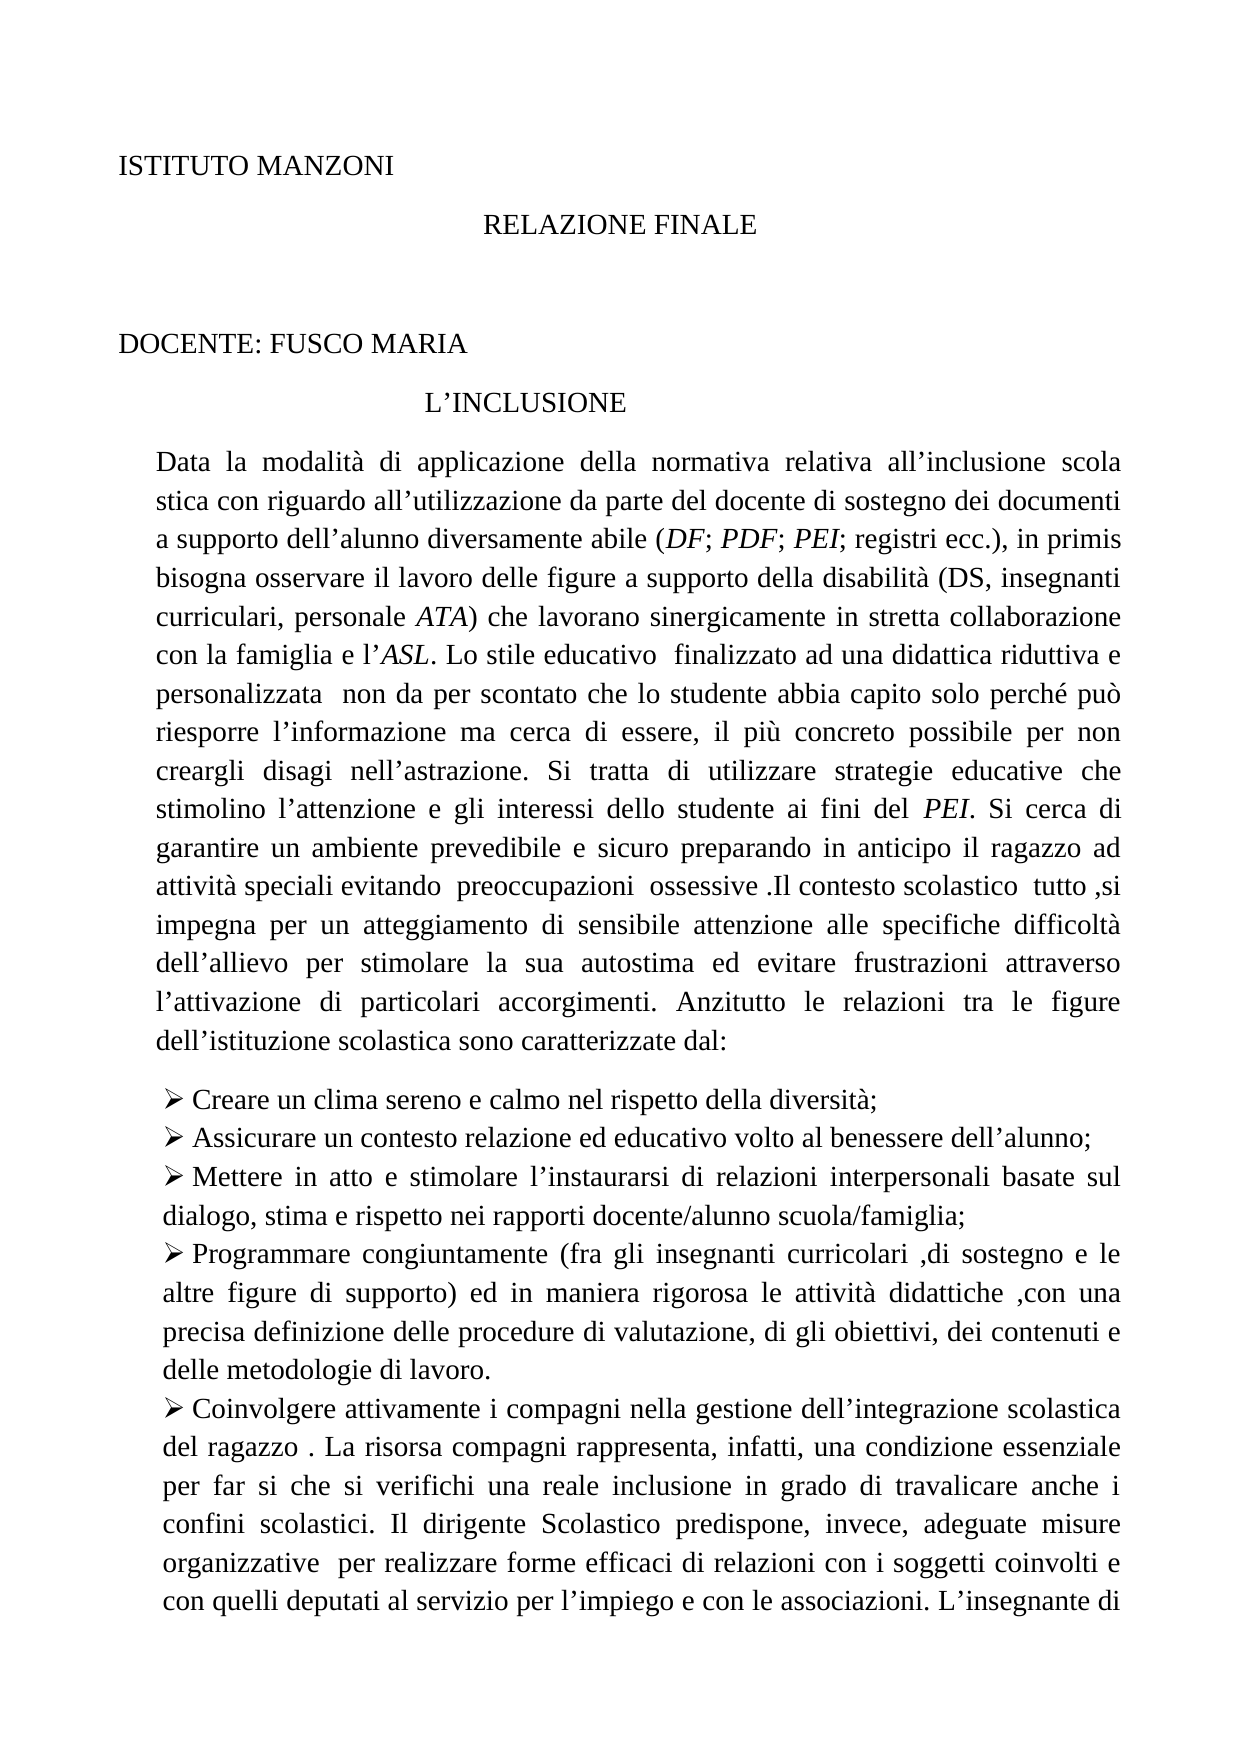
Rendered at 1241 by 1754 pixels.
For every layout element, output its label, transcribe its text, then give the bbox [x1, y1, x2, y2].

list Programmare congiuntamente (fra gli insegnanti curricolari ,di sostegno e le altre figure di supporto) ed in maniera rigorosa le attività didattiche ,con una precisa definizione delle procedure di valutazione, di gli obiettivi, dei contenuti e delle metodologie di lavoro. [162, 1236, 1122, 1386]
list Assicurare un contesto relazione ed educativo volto al benessere dell’alunno; [162, 1121, 1122, 1154]
text L’INCLUSIONE [118, 385, 1122, 419]
list Creare un clima sereno e calmo nel rispetto della diversità; [162, 1082, 1122, 1116]
text DOCENTE: FUSCO MARIA [118, 326, 1122, 359]
text Data la modalità di applicazione della normativa relativa all’inclusione scola stica con riguardo all’utilizzazione da parte del docente di sostegno dei documenti a supporto dell’alunno diversamente abile (DF; PDF; PEI; registri ecc.), in primis bisogna osservare il lavoro delle figure a supporto della disabilità (DS, insegnanti curriculari, personale ATA) che lavorano sinergicamente in stretta collaborazione con la famiglia e l’ASL. Lo stile educativo finalizzato ad una didattica riduttiva e personalizzata non da per scontato che lo studente abbia capito solo perché può riesporre l’informazione ma cerca di essere, il più concreto possibile per non creargli disagi nell’astrazione. Si tratta di utilizzare strategie educative che stimolino l’attenzione e gli interessi dello studente ai fini del PEI. Si cerca di garantire un ambiente prevedibile e sicuro preparando in anticipo il ragazzo ad attività speciali evitando preoccupazioni ossessive .Il contesto scolastico tutto ,si impegna per un atteggiamento di sensibile attenzione alle specifiche difficoltà dell’allievo per stimolare la sua autostima ed evitare frustrazioni attraverso l’attivazione di particolari accorgimenti. Anzitutto le relazioni tra le figure dell’istituzione scolastica sono caratterizzate dal: [156, 444, 1122, 1056]
text ISTITUTO MANZONI [118, 148, 1122, 181]
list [162, 1391, 1122, 1617]
list Mettere in atto e stimolare l’instaurarsi di relazioni interpersonali basate sul dialogo, stima e rispetto nei rapporti docente/alunno scuola/famiglia; [162, 1159, 1122, 1231]
text RELAZIONE FINALE [118, 207, 1122, 241]
